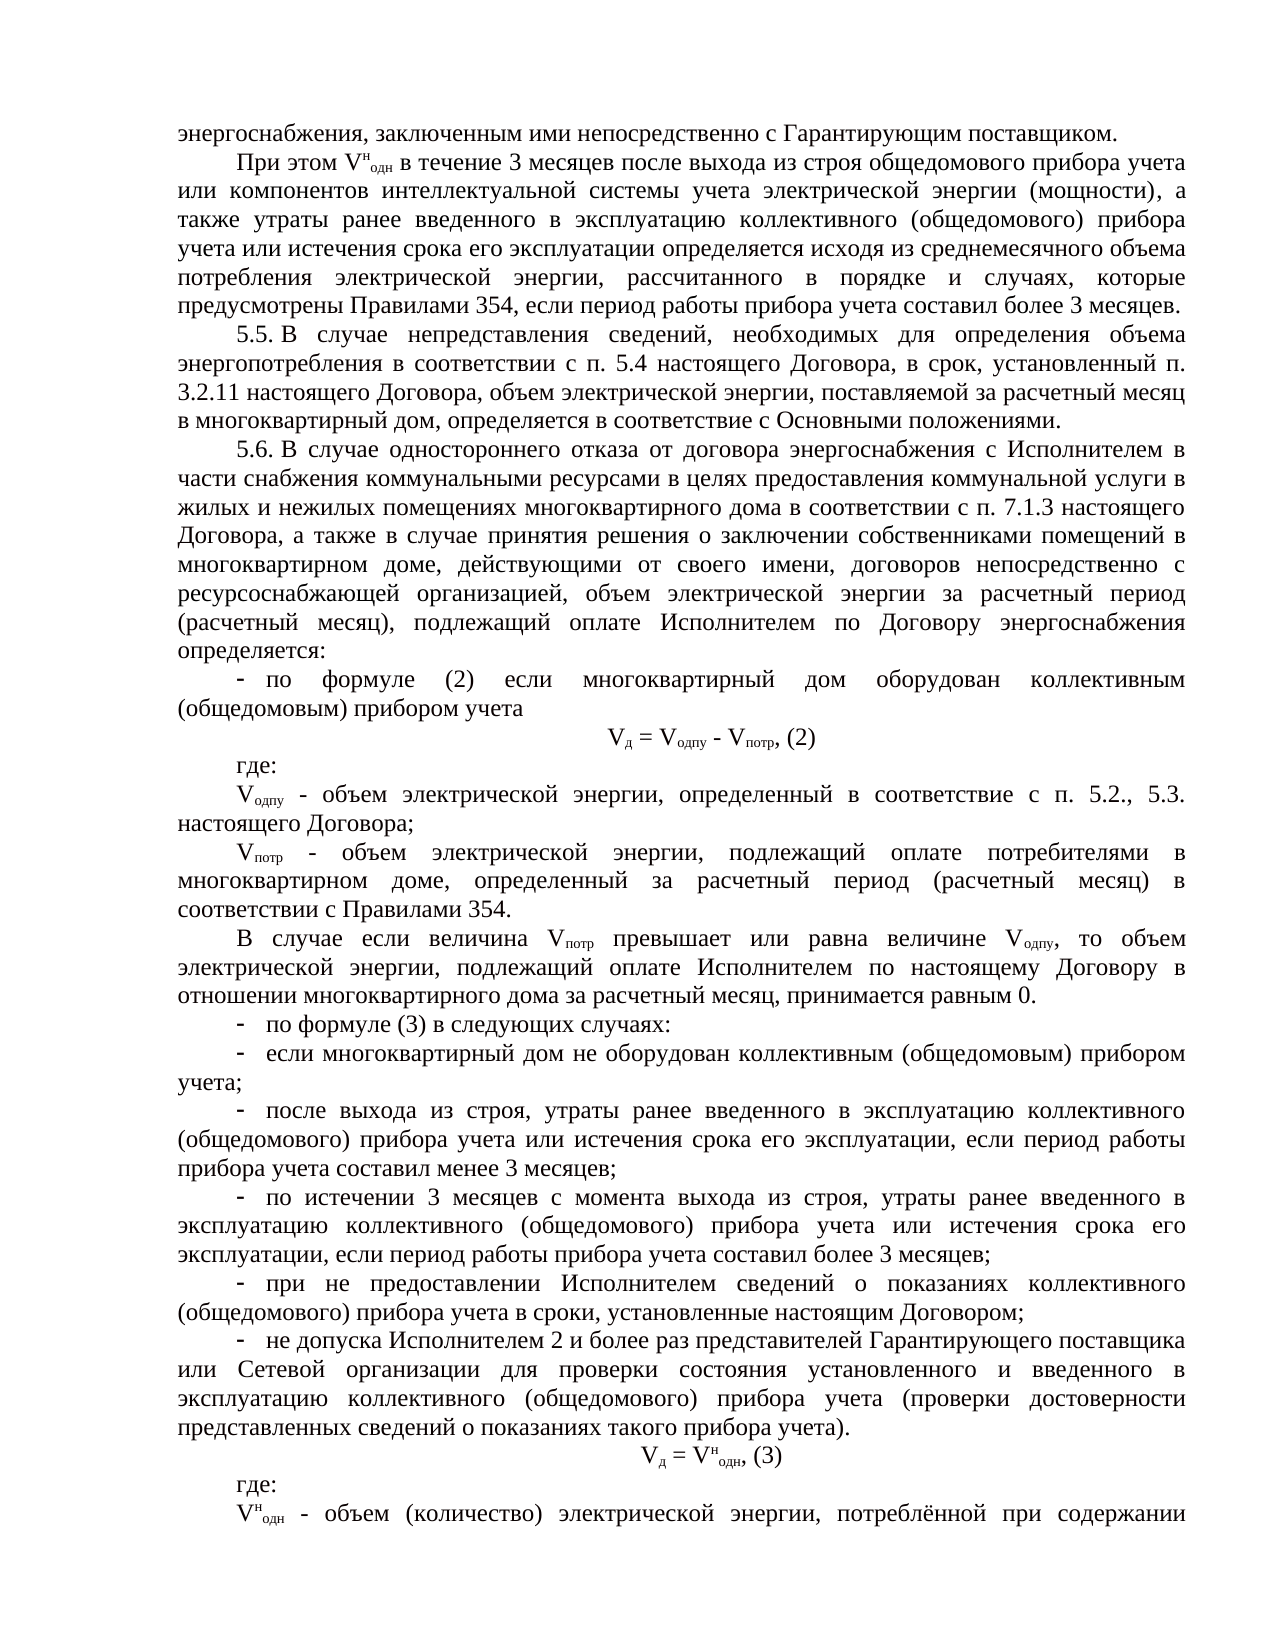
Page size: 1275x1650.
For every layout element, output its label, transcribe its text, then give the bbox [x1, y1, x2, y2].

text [177, 1498, 1186, 1527]
text При этом Vнодн в течение 3 месяцев после выхода из строя общедомового прибора учета или компонентов интеллектуальной системы учета электрической энергии (мощности), а также утраты ранее введенного в эксплуатацию коллективного (общедомового) прибора учета или истечения срока его эксплуатации определяется исходя из среднемесячного объема потребления электрической энергии, рассчитанного в порядке и случаях, которые предусмотрены Правилами 354, если период работы прибора учета составил более 3 месяцев. [177, 147, 1186, 319]
text Vодпу - объем электрической энергии, определенный в соответствие с п. 5.2., 5.3. настоящего Договора; [177, 779, 1186, 837]
list если многоквартирный дом не оборудован коллективным (общедомовым) прибором учета; [177, 1038, 1186, 1096]
list не допуска Исполнителем 2 и более раз представителей Гарантирующего поставщика или Сетевой организации для проверки состояния установленного и введенного в эксплуатацию коллективного (общедомового) прибора учета (проверки достоверности представленных сведений о показаниях такого прибора учета). [177, 1326, 1186, 1441]
list В случае непредставления сведений, необходимых для определения объема энергопотребления в соответствии с п. 5.4 настоящего Договора, в срок, установленный п. 3.2.11 настоящего Договора, объем электрической энергии, поставляемой за расчетный месяц в многоквартирный дом, определяется в соответствие с Основными положениями. [177, 319, 1186, 434]
list по формуле (2) если многоквартирный дом оборудован коллективным (общедомовым) прибором учета [177, 664, 1186, 722]
text Vпотр - объем электрической энергии, подлежащий оплате потребителями в многоквартирном доме, определенный за расчетный период (расчетный месяц) в соответствии с Правилами 354. [177, 837, 1186, 923]
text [177, 118, 1186, 147]
list по формуле (3) в следующих случаях: [177, 1009, 1186, 1038]
list по истечении 3 месяцев с момента выхода из строя, утраты ранее введенного в эксплуатацию коллективного (общедомового) прибора учета или истечения срока его эксплуатации, если период работы прибора учета составил более 3 месяцев; [177, 1182, 1186, 1268]
text Vд = Vнодн, (3) [177, 1441, 1186, 1469]
list после выхода из строя, утраты ранее введенного в эксплуатацию коллективного (общедомового) прибора учета или истечения срока его эксплуатации, если период работы прибора учета составил менее 3 месяцев; [177, 1096, 1186, 1182]
list при не предоставлении Исполнителем сведений о показаниях коллективного (общедомового) прибора учета в сроки, установленные настоящим Договором; [177, 1268, 1186, 1326]
text где: [177, 1469, 1186, 1498]
list В случае одностороннего отказа от договора энергоснабжения с Исполнителем в части снабжения коммунальными ресурсами в целях предоставления коммунальной услуги в жилых и нежилых помещениях многоквартирного дома в соответствии с п. 7.1.3 настоящего Договора, а также в случае принятия решения о заключении собственниками помещений в многоквартирном доме, действующими от своего имени, договоров непосредственно с ресурсоснабжающей организацией, объем электрической энергии за расчетный период (расчетный месяц), подлежащий оплате Исполнителем по Договору энергоснабжения определяется: [177, 434, 1186, 664]
text где: [177, 751, 1186, 779]
text В случае если величина Vпотр превышает или равна величине Vодпу, то объем электрической энергии, подлежащий оплате Исполнителем по настоящему Договору в отношении многоквартирного дома за расчетный месяц, принимается равным 0. [177, 923, 1186, 1009]
text Vд = Vодпу - Vпотр, (2) [177, 722, 1186, 751]
